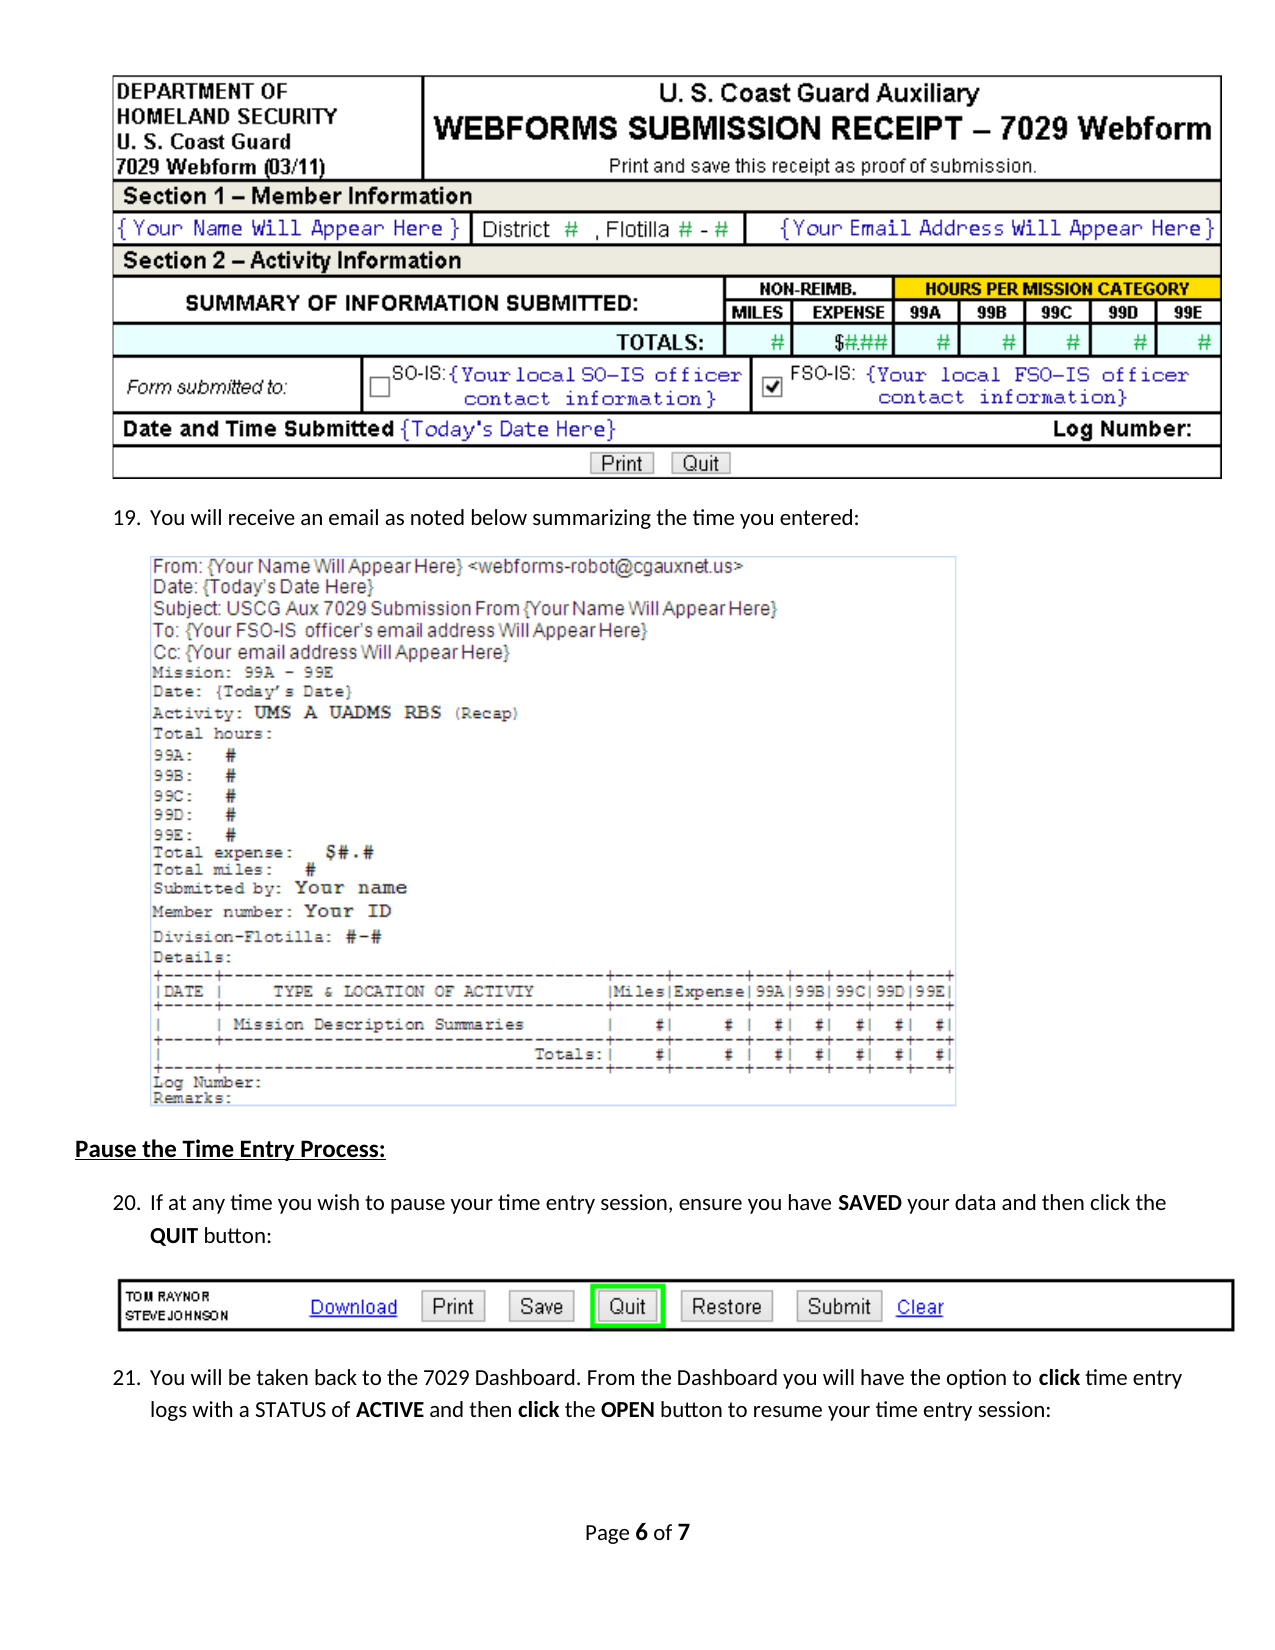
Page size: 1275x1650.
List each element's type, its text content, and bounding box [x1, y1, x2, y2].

picture [112, 1273, 1241, 1338]
list You will receive an email as noted below summarizing the time you entered: [112, 503, 1200, 531]
list If at any time you wish to pause your time entry session, ensure you have SAVED your data and then click the QUIT button: [112, 1188, 1200, 1249]
list You will be taken back to the 7029 Dashboard. From the Dashboard you will have the option to click time entry logs with a STATUS of ACTIVE and then click the OPEN button to resume your time entry session: [112, 1363, 1200, 1423]
picture [150, 556, 957, 1108]
picture [112, 75, 1222, 479]
text Pause the Time Entry Process: [75, 1133, 1200, 1163]
